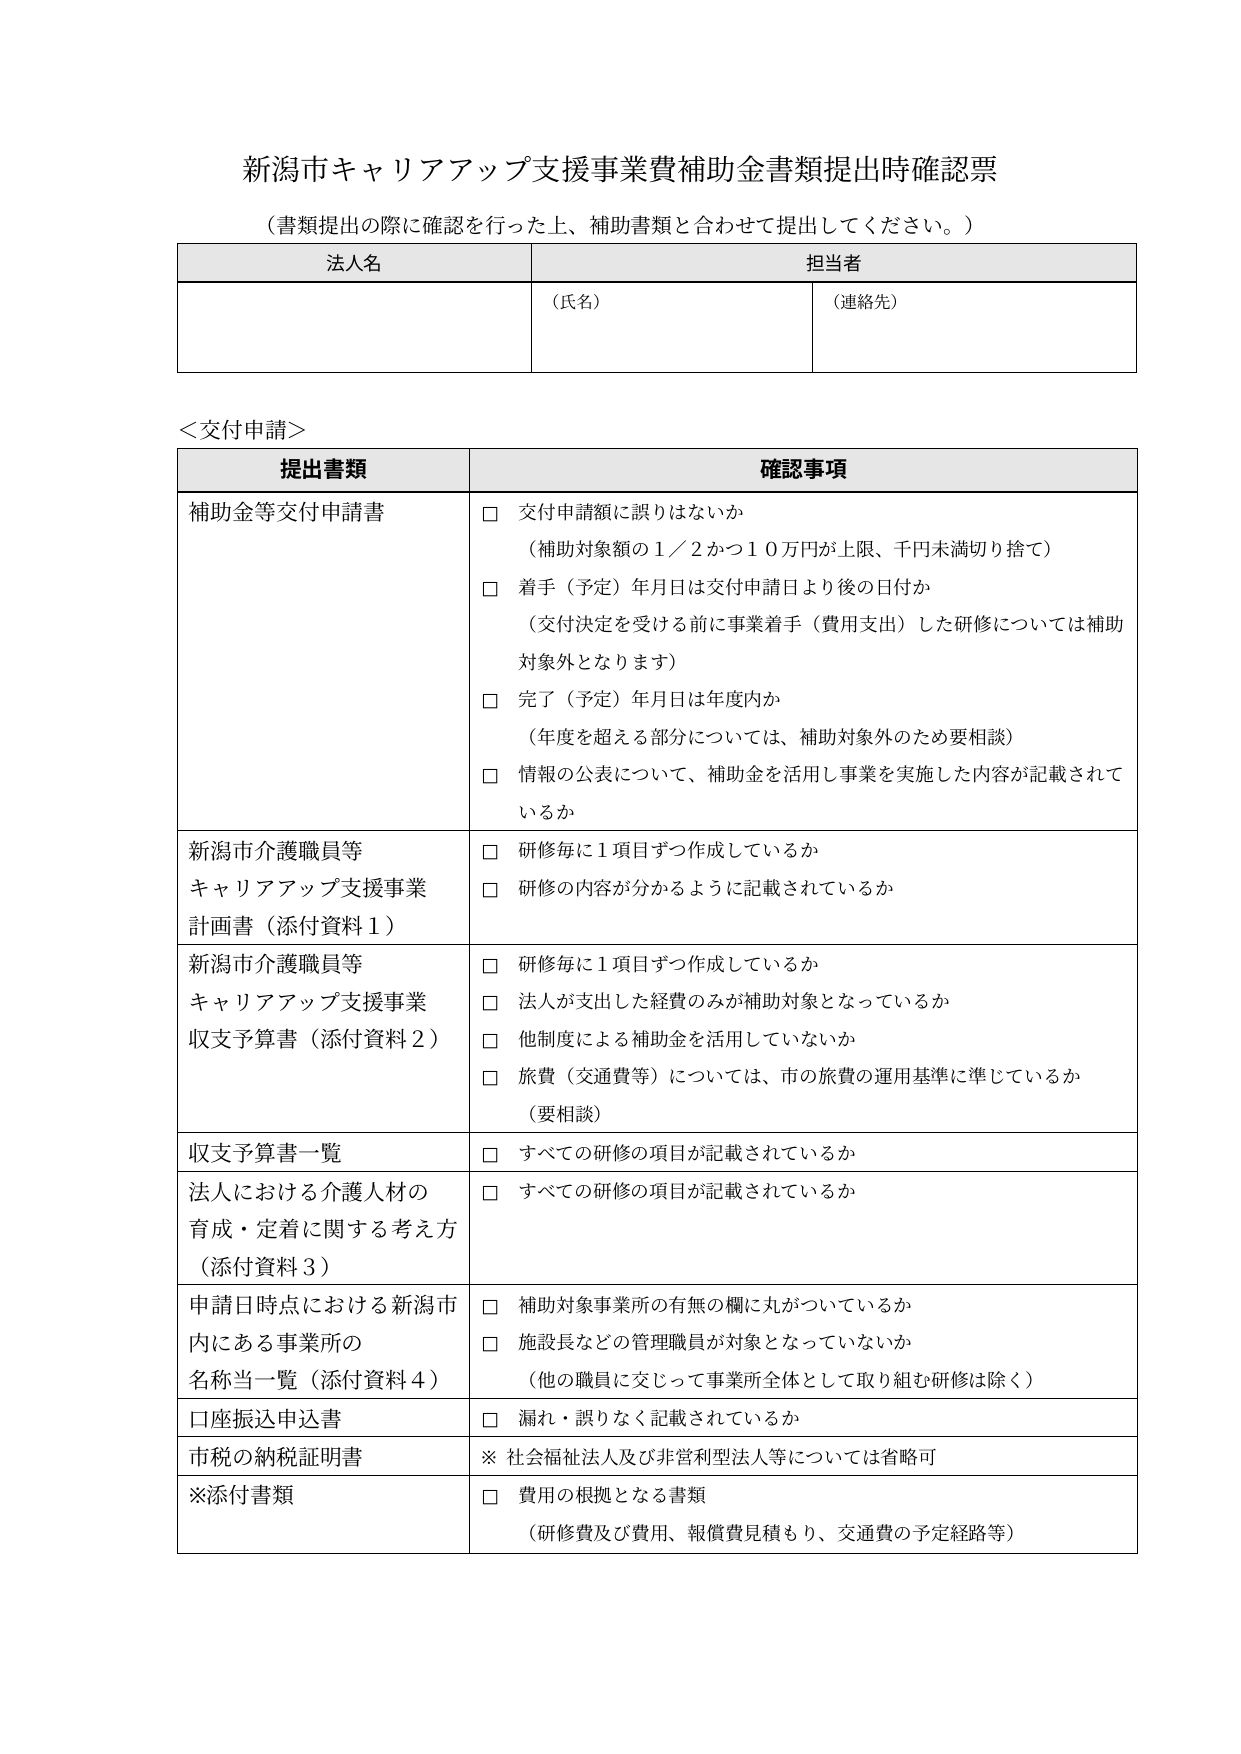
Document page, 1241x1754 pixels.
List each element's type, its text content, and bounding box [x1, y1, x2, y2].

table_cell （氏名） [532, 283, 812, 372]
table_cell 補助対象事業所の有無の欄に丸がついているか 施設長などの管理職員が対象となっていないか （他の職員に交じって事業所全体として取り組む研修は除く） [470, 1285, 1137, 1398]
table_header 法人名 [178, 244, 531, 281]
table_cell （連絡先） [813, 283, 1136, 372]
table_cell [178, 283, 531, 372]
table_cell 研修毎に１項目ずつ作成しているか 法人が支出した経費のみが補助対象となっているか 他制度による補助金を活用していないか 旅費（交通費等）については、市の旅費の運用基準に準じているか （要相談） [470, 945, 1137, 1132]
table_cell すべての研修の項目が記載されているか [470, 1172, 1137, 1284]
table_cell 口座振込申込書 [178, 1399, 469, 1436]
table_header 確認事項 [470, 449, 1137, 491]
table_cell ※ 社会福祉法人及び非営利型法人等については省略可 [470, 1437, 1137, 1475]
table_cell 新潟市介護職員等 キャリアアップ支援事業 収支予算書（添付資料２） [178, 945, 469, 1132]
table_cell 市税の納税証明書 [178, 1437, 469, 1475]
table_cell 漏れ・誤りなく記載されているか [470, 1399, 1137, 1436]
table_cell 補助金等交付申請書 [178, 493, 469, 830]
text （書類提出の際に確認を行った上、補助書類と合わせて提出してください。） [177, 205, 1063, 243]
table_header 担当者 [532, 244, 1136, 281]
table_cell ※添付書類 [178, 1476, 469, 1553]
table_cell 法人における介護人材の 育成・定着に関する考え方（添付資料３） [178, 1172, 469, 1284]
table_cell 費用の根拠となる書類 （研修費及び費用、報償費見積もり、交通費の予定経路等） [470, 1476, 1137, 1553]
text 新潟市キャリアアップ支援事業費補助金書類提出時確認票 [177, 130, 1063, 205]
table_cell 収支予算書一覧 [178, 1133, 469, 1171]
text ＜交付申請＞ [177, 411, 1063, 448]
table_cell 交付申請額に誤りはないか （補助対象額の１／２かつ１０万円が上限、千円未満切り捨て） 着手（予定）年月日は交付申請日より後の日付か （交付決定を受ける前に事業着手（費用支出）した研修については補助対象外となります） 完了（予定）年月日は年度内か （年度を超える部分については、補助対象外のため要相談） 情報の公表について、補助金を活用し事業を実施した内容が記載されているか [470, 493, 1137, 830]
table_cell 研修毎に１項目ずつ作成しているか 研修の内容が分かるように記載されているか [470, 831, 1137, 943]
table_cell 申請日時点における新潟市内にある事業所の 名称当一覧（添付資料４） [178, 1285, 469, 1398]
table_cell 新潟市介護職員等 キャリアアップ支援事業 計画書（添付資料１） [178, 831, 469, 943]
table_header 提出書類 [178, 449, 469, 491]
table_cell すべての研修の項目が記載されているか [470, 1133, 1137, 1171]
